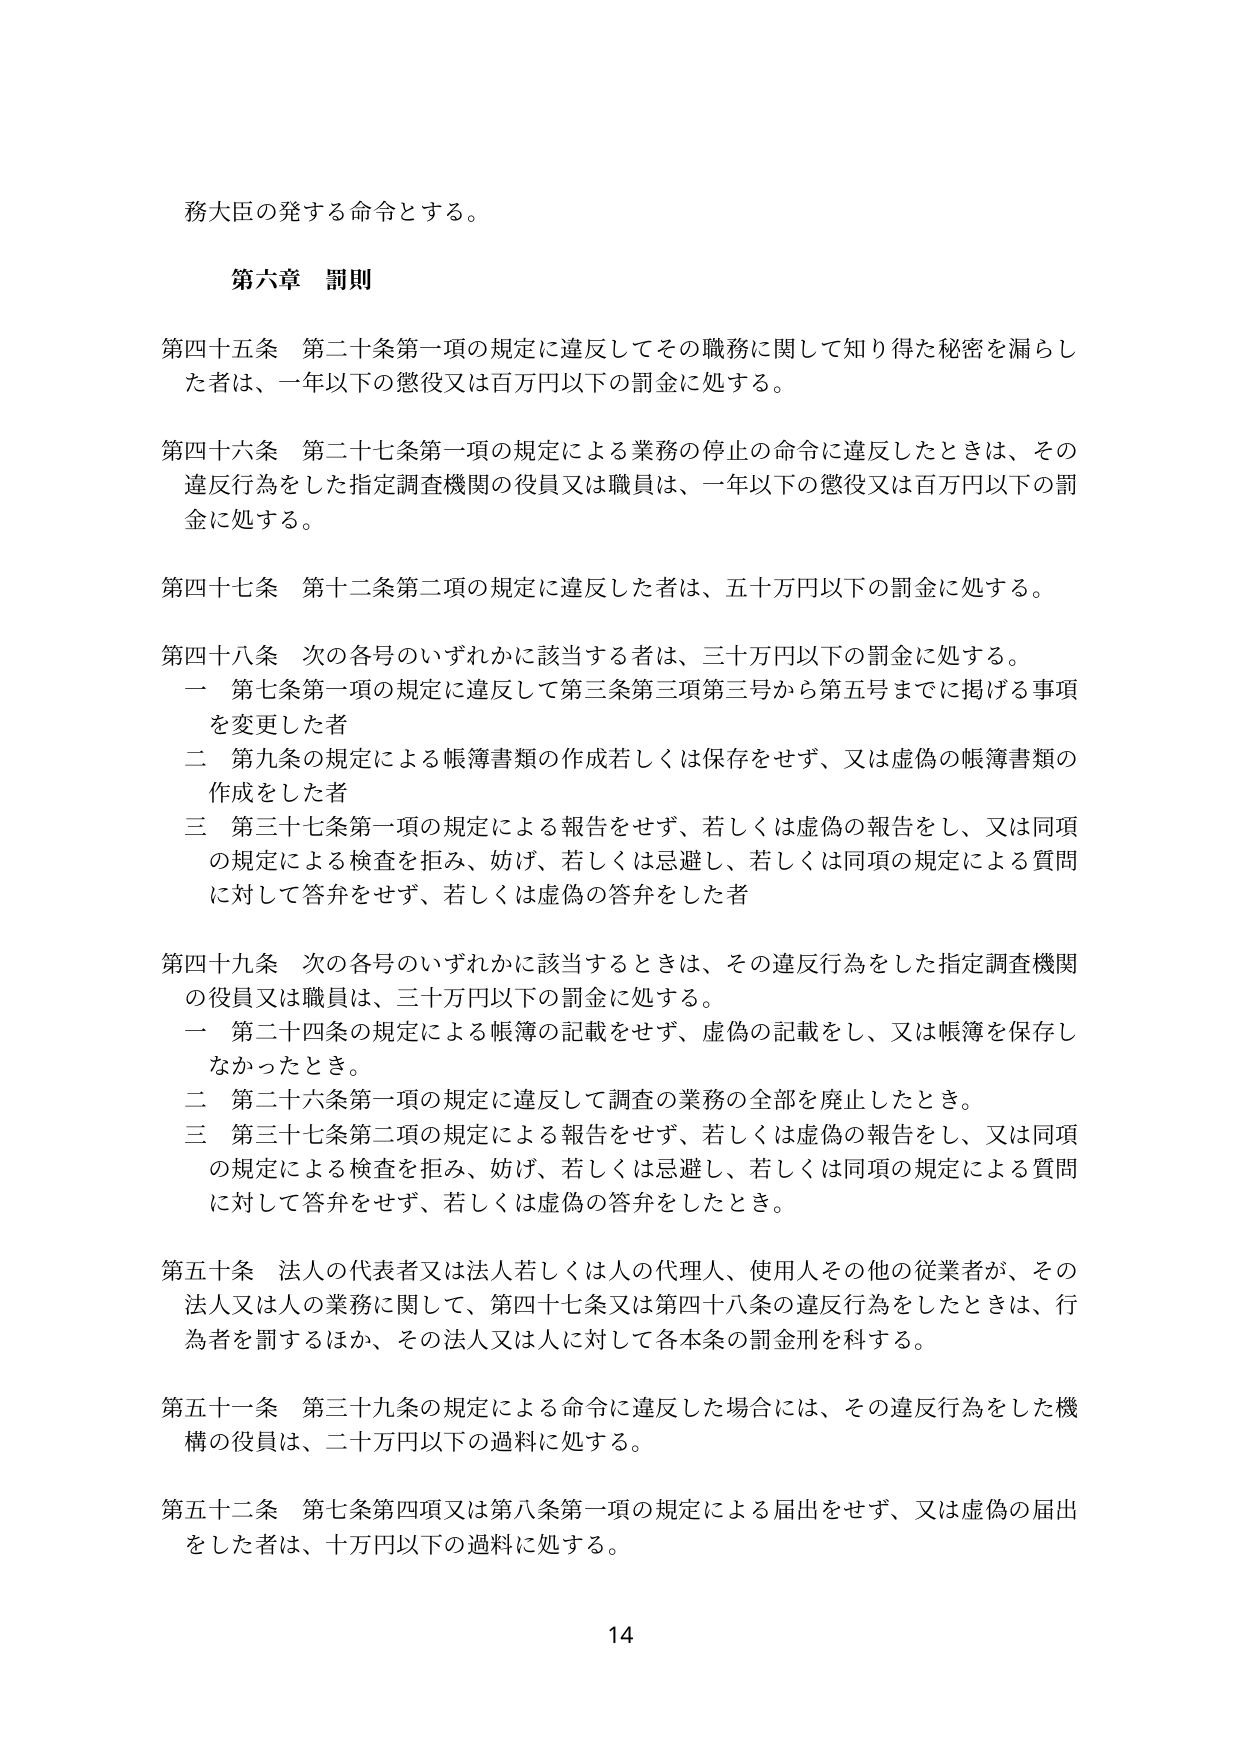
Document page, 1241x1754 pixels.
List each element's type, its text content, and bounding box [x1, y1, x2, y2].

text 第四十五条 第二十条第一項の規定に違反してその職務に関して知り得た秘密を漏らした者は、一年以下の懲役又は百万円以下の罰金に処する。 [161, 330, 1079, 399]
text 第五十一条 第三十九条の規定による命令に違反した場合には、その違反行為をした機構の役員は、二十万円以下の過料に処する。 [161, 1389, 1079, 1458]
text 一 第七条第一項の規定に違反して第三条第三項第三号から第五号までに掲げる事項を変更した者 [184, 672, 1079, 740]
text 二 第二十六条第一項の規定に違反して調査の業務の全部を廃止したとき。 [184, 1082, 1079, 1116]
text 第四十八条 次の各号のいずれかに該当する者は、三十万円以下の罰金に処する。 [161, 638, 1079, 672]
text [161, 194, 1079, 228]
text 第五十条 法人の代表者又は法人若しくは人の代理人、使用人その他の従業者が、その法人又は人の業務に関して、第四十七条又は第四十八条の違反行為をしたときは、行為者を罰するほか、その法人又は人に対して各本条の罰金刑を科する。 [161, 1253, 1079, 1355]
text 第六章 罰則 [230, 262, 1079, 296]
text 三 第三十七条第一項の規定による報告をせず、若しくは虚偽の報告をし、又は同項の規定による検査を拒み、妨げ、若しくは忌避し、若しくは同項の規定による質問に対して答弁をせず、若しくは虚偽の答弁をした者 [184, 809, 1079, 911]
text 二 第九条の規定による帳簿書類の作成若しくは保存をせず、又は虚偽の帳簿書類の作成をした者 [184, 740, 1079, 809]
text 第四十九条 次の各号のいずれかに該当するときは、その違反行為をした指定調査機関の役員又は職員は、三十万円以下の罰金に処する。 [161, 945, 1079, 1014]
text 一 第二十四条の規定による帳簿の記載をせず、虚偽の記載をし、又は帳簿を保存しなかったとき。 [184, 1014, 1079, 1082]
text 第四十七条 第十二条第二項の規定に違反した者は、五十万円以下の罰金に処する。 [161, 569, 1079, 604]
text 第四十六条 第二十七条第一項の規定による業務の停止の命令に違反したときは、その違反行為をした指定調査機関の役員又は職員は、一年以下の懲役又は百万円以下の罰金に処する。 [161, 433, 1079, 535]
text 第五十二条 第七条第四項又は第八条第一項の規定による届出をせず、又は虚偽の届出をした者は、十万円以下の過料に処する。 [161, 1492, 1079, 1560]
text 三 第三十七条第二項の規定による報告をせず、若しくは虚偽の報告をし、又は同項の規定による検査を拒み、妨げ、若しくは忌避し、若しくは同項の規定による質問に対して答弁をせず、若しくは虚偽の答弁をしたとき。 [184, 1116, 1079, 1219]
